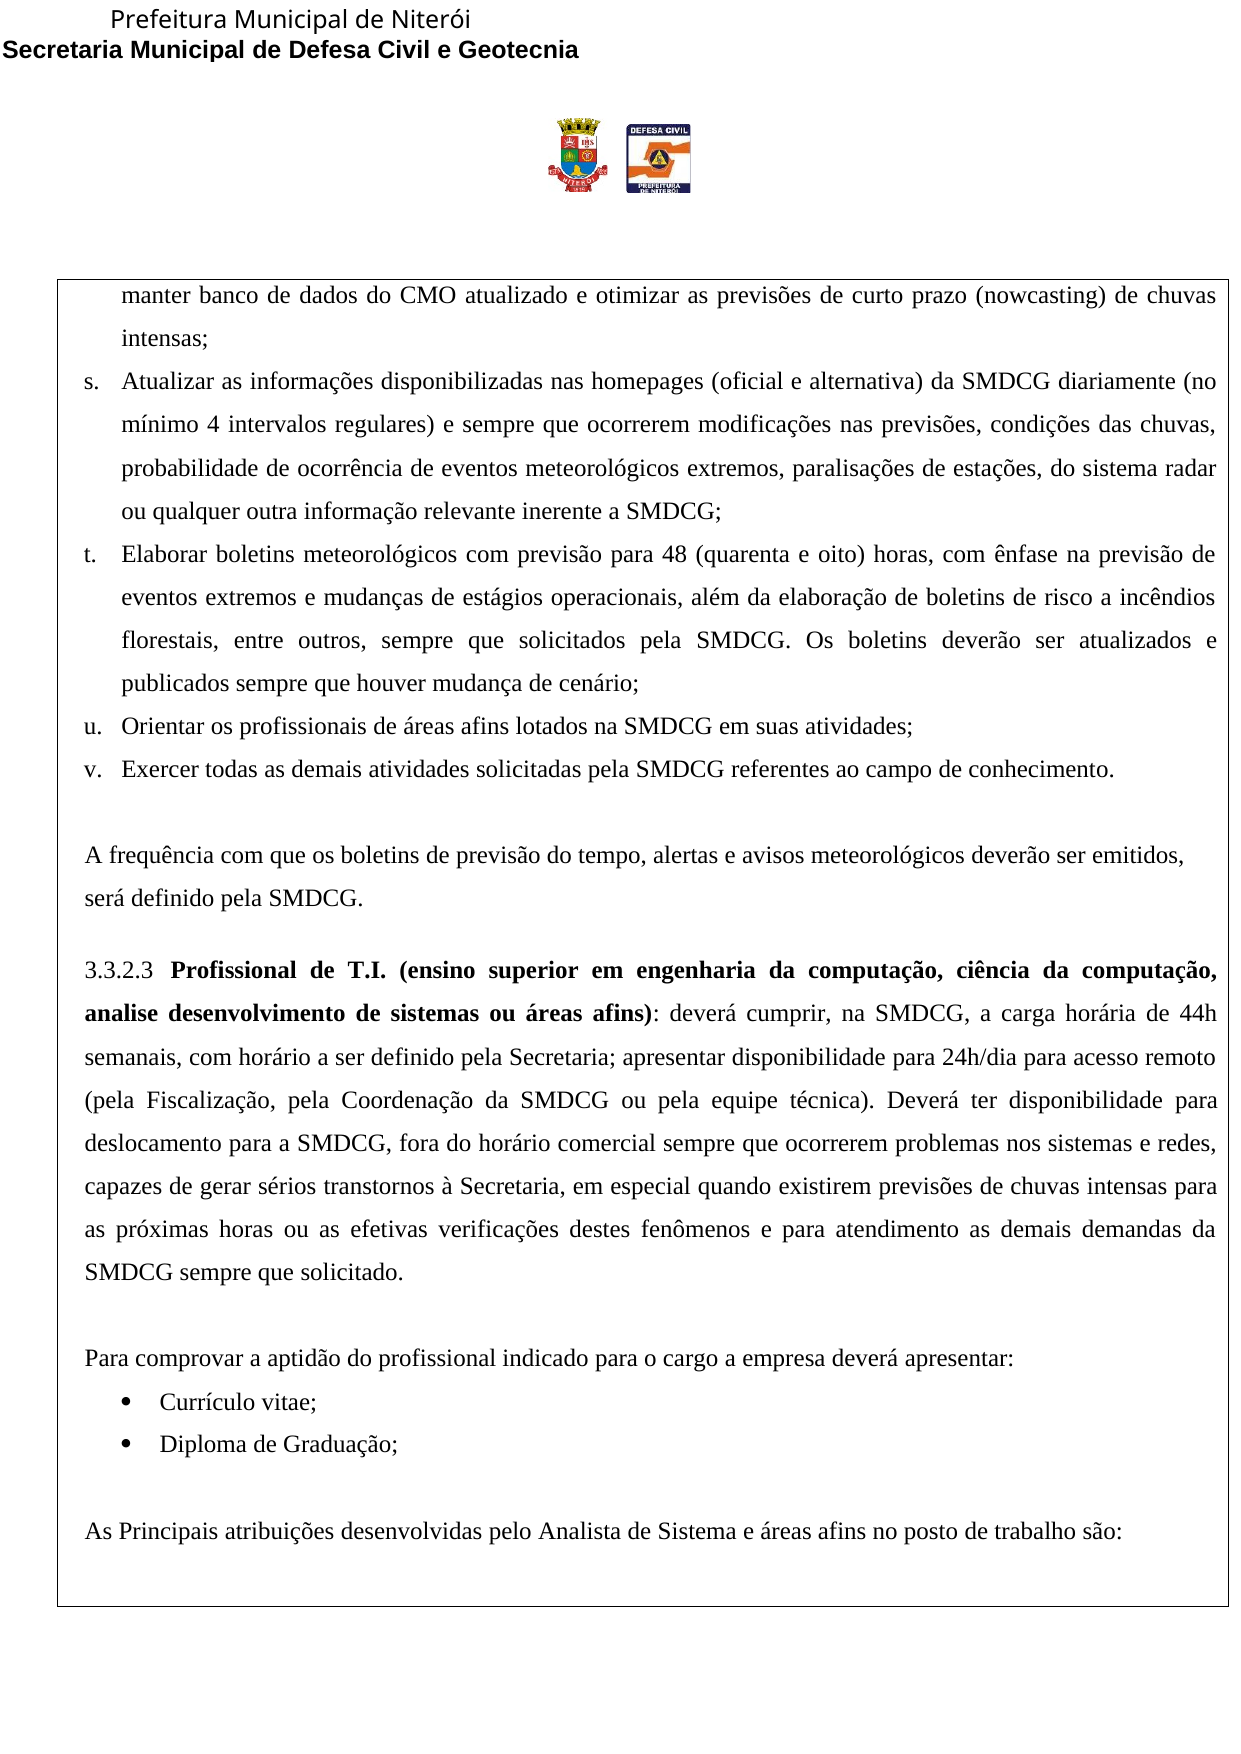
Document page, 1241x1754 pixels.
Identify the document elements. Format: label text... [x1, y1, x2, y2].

picture [548, 118, 608, 192]
picture [626, 124, 691, 193]
table_header manter banco de dados do CMO atualizado e otimizar as previsões de curto prazo (nowcasting) de chuvas intensas; Atualizar as informações disponibilizadas nas homepages (oficial e alternativa) da SMDCG diariamente (no mínimo 4 intervalos regulares) e sempre que ocorrerem modificações nas previsões, condições das chuvas, probabilidade de ocorrência de eventos meteorológicos extremos, paralisações de estações, do sistema radar ou qualquer outra informação relevante inerente a SMDCG; Elaborar boletins meteorológicos com previsão para 48 (quarenta e oito) horas, com ênfase na previsão de eventos extremos e mudanças de estágios operacionais, além da elaboração de boletins de risco a incêndios florestais, entre outros, sempre que solicitados pela SMDCG. Os boletins deverão ser atualizados e publicados sempre que houver mudança de cenário; Orientar os profissionais de áreas afins lotados na SMDCG em suas atividades; Exercer todas as demais atividades solicitadas pela SMDCG referentes ao campo de conhecimento. A frequência com que os boletins de previsão do tempo, alertas e avisos meteorológicos deverão ser emitidos, será definido pela SMDCG. Profissional de T.I. (ensino superior em engenharia da computação, ciência da computação, analise desenvolvimento de sistemas ou áreas afins): deverá cumprir, na SMDCG, a carga horária de 44h semanais, com horário a ser definido pela Secretaria; apresentar disponibilidade para 24h/dia para acesso remoto (pela Fiscalização, pela Coordenação da SMDCG ou pela equipe técnica). Deverá ter disponibilidade para deslocamento para a SMDCG, fora do horário comercial sempre que ocorrerem problemas nos sistemas e redes, capazes de gerar sérios transtornos à Secretaria, em especial quando existirem previsões de chuvas intensas para as próximas horas ou as efetivas verificações destes fenômenos e para atendimento as demais demandas da SMDCG sempre que solicitado. Para comprovar a aptidão do profissional indicado para o cargo a empresa deverá apresentar: Currículo vitae; Diploma de Graduação; As Principais atribuições desenvolvidas pelo Analista de Sistema e áreas afins no posto de trabalho são: [58, 280, 1228, 1606]
